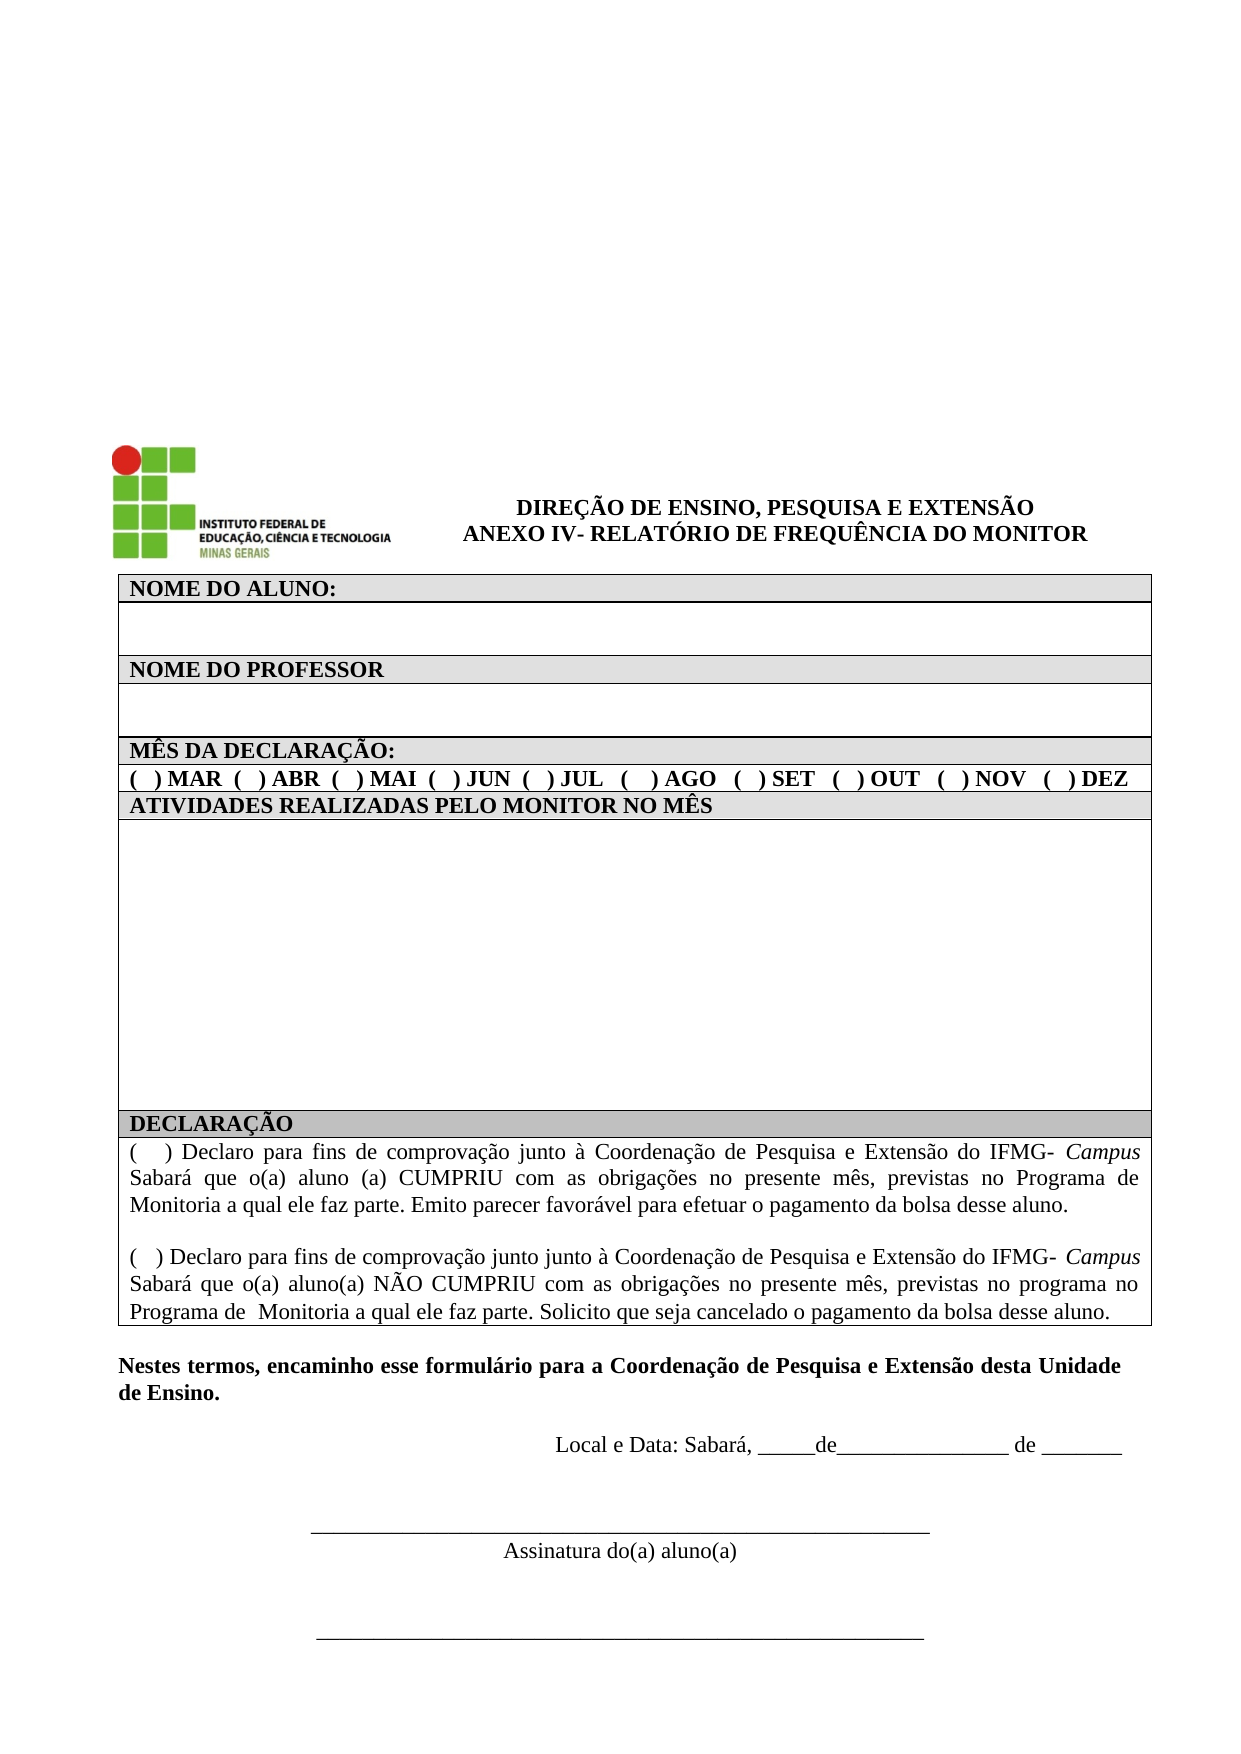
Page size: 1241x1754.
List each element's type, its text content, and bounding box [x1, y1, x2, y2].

table_cell [119, 603, 1151, 655]
table_cell Nome do aluno: [119, 575, 1151, 601]
table_cell [119, 820, 1151, 1109]
text _____________________________________________________ [118, 1616, 1122, 1642]
table_cell ( ) MAR ( ) ABR ( ) MAI ( ) JUN ( ) JUL ( ) AGO ( ) SET ( ) OUT ( ) NOV ( ) DEZ [119, 765, 1151, 791]
table_cell Declaração [119, 1111, 1151, 1137]
table_cell Nome do PROFESSOR [119, 656, 1151, 683]
text Nestes termos, encaminho esse formulário para a Coordenação de Pesquisa e Extensão desta Unidade de Ensino. [118, 1352, 1122, 1405]
text ______________________________________________________ [118, 1510, 1122, 1537]
text Local e Data: Sabará, _____de_______________ de _______ [118, 1431, 1122, 1458]
table_cell atividades REALIZADAS PELO MONITOR NO MÊS [119, 792, 1151, 818]
text Assinatura do(a) aluno(a) [118, 1537, 1122, 1563]
table_cell mês da declaração: [119, 738, 1151, 764]
table_header DIREÇÃO DE ENSINO, PESQUISA E EXTENSÃO ANEXO IV- RELATÓRIO DE FREQUÊNCIA DO MONITOR [399, 440, 1152, 574]
picture [112, 445, 392, 561]
table_cell [119, 684, 1151, 736]
table_cell ( ) Declaro para fins de comprovação junto à Coordenação de Pesquisa e Extensão do IFMG- Campus Sabará que o(a) aluno (a) CUMPRIU com as obrigações no presente mês, previstas no Programa de Monitoria a qual ele faz parte. Emito parecer favorável para efetuar o pagamento da bolsa desse aluno. ( ) Declaro para fins de comprovação junto junto à Coordenação de Pesquisa e Extensão do IFMG- Campus Sabará que o(a) aluno(a) NÃO CUMPRIU com as obrigações no presente mês, previstas no programa no Programa de Monitoria a qual ele faz parte. Solicito que seja cancelado o pagamento da bolsa desse aluno. [119, 1138, 1151, 1325]
table_header [118, 440, 399, 574]
